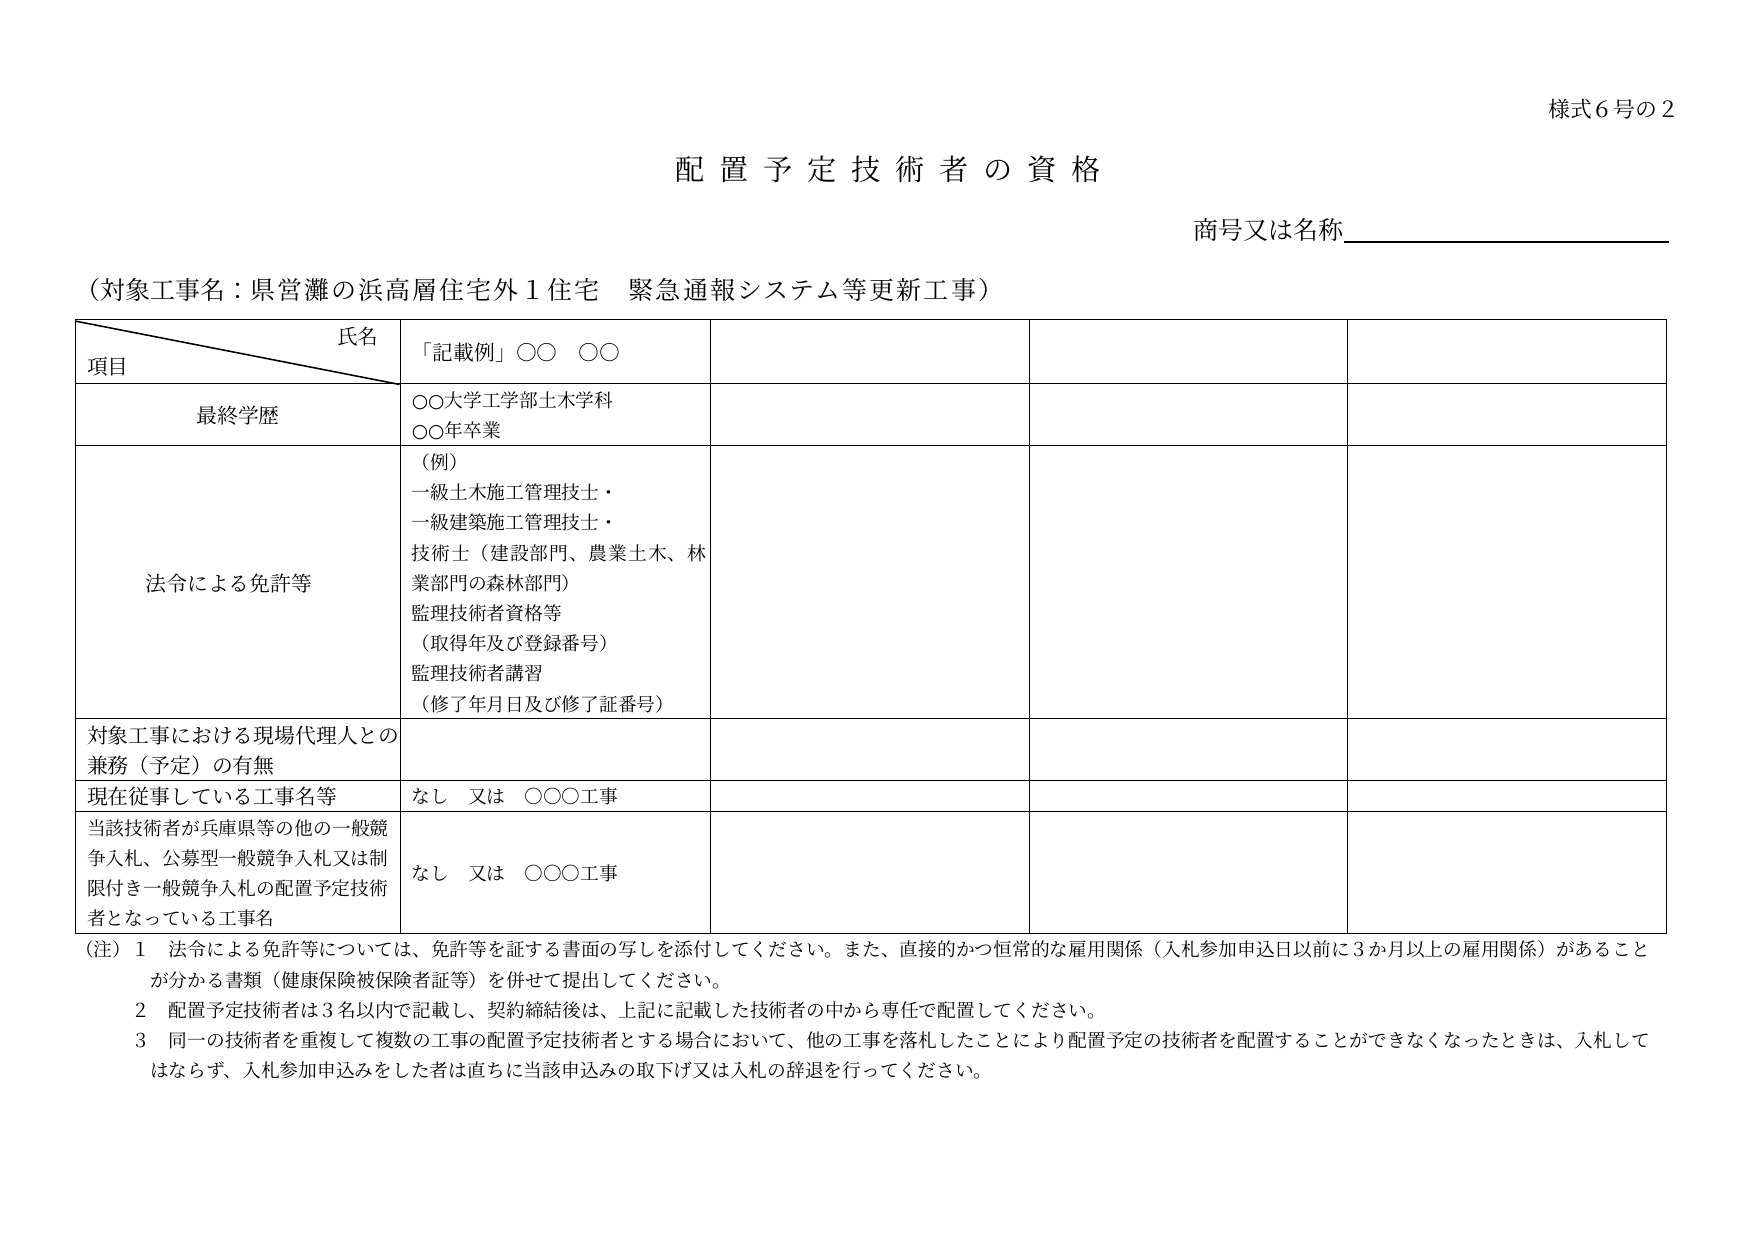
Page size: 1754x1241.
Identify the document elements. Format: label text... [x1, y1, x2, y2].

table_cell [711, 719, 1029, 779]
table_cell [711, 812, 1029, 933]
text 様式６号の２ [97, 77, 1679, 138]
text 配 置 予 定 技 術 者 の 資 格 [97, 138, 1679, 198]
table_header 氏名 項目 [79, 320, 400, 382]
text が分かる書類（健康保険被保険者証等）を併せて提出してください。 [75, 964, 1654, 994]
text ３ 同一の技術者を重複して複数の工事の配置予定技術者とする場合において、他の工事を落札したことにより配置予定の技術者を配置することができなくなったときは、入札してはならず、入札参加申込みをした者は直ちに当該申込みの取下げ又は入札の辞退を行ってください。 [75, 1024, 1654, 1085]
table_cell [1348, 446, 1666, 718]
table_cell [711, 446, 1029, 718]
table_cell [1348, 719, 1666, 779]
text ２ 配置予定技術者は３名以内で記載し、契約締結後は、上記に記載した技術者の中から専任で配置してください。 [75, 994, 1654, 1024]
table_cell [1348, 384, 1666, 445]
table_header [1348, 320, 1666, 382]
text （注）１ 法令による免許等については、免許等を証する書面の写しを添付してください。また、直接的かつ恒常的な雇用関係（入札参加申込日以前に３か月以上の雇用関係）があること [75, 934, 1654, 964]
table_cell 対象工事における現場代理人との兼務（予定）の有無 [76, 719, 400, 779]
table_cell [1348, 781, 1666, 811]
table_header 氏名 項目 [76, 323, 377, 382]
table_cell 当該技術者が兵庫県等の他の一般競争入札、公募型一般競争入札又は制限付き一般競争入札の配置予定技術者となっている工事名 [76, 812, 400, 933]
table_cell [401, 719, 710, 779]
text 商号又は名称 [119, 198, 1679, 259]
table_cell なし 又は ○○○工事 [401, 812, 710, 933]
table_cell [1030, 812, 1347, 933]
table_cell なし 又は ○○○工事 [401, 781, 710, 811]
table_cell [1348, 812, 1666, 933]
table_cell [1030, 384, 1347, 445]
table_header [711, 320, 1029, 382]
table_cell [1030, 446, 1347, 718]
table_cell ○○大学工学部土木学科 ○○年卒業 [401, 384, 710, 445]
table_header [1030, 320, 1347, 382]
table_cell 最終学歴 [76, 384, 400, 445]
text （対象工事名：県営灘の浜高層住宅外１住宅 緊急通報システム等更新工事） [75, 259, 1679, 319]
table_cell [1030, 719, 1347, 779]
table_cell [711, 384, 1029, 445]
table_cell （例） 一級土木施工管理技士・ 一級建築施工管理技士・ 技術士（建設部門、農業土木、林業部門の森林部門） 監理技術者資格等 （取得年及び登録番号） 監理技術者講習 （修了年月日及び修了証番号） [401, 446, 710, 718]
table_cell [1030, 781, 1347, 811]
table_header 「記載例」○○ ○○ [401, 320, 710, 382]
table_cell [711, 781, 1029, 811]
table_cell 法令による免許等 [76, 446, 400, 718]
table_cell 現在従事している工事名等 [76, 781, 400, 811]
